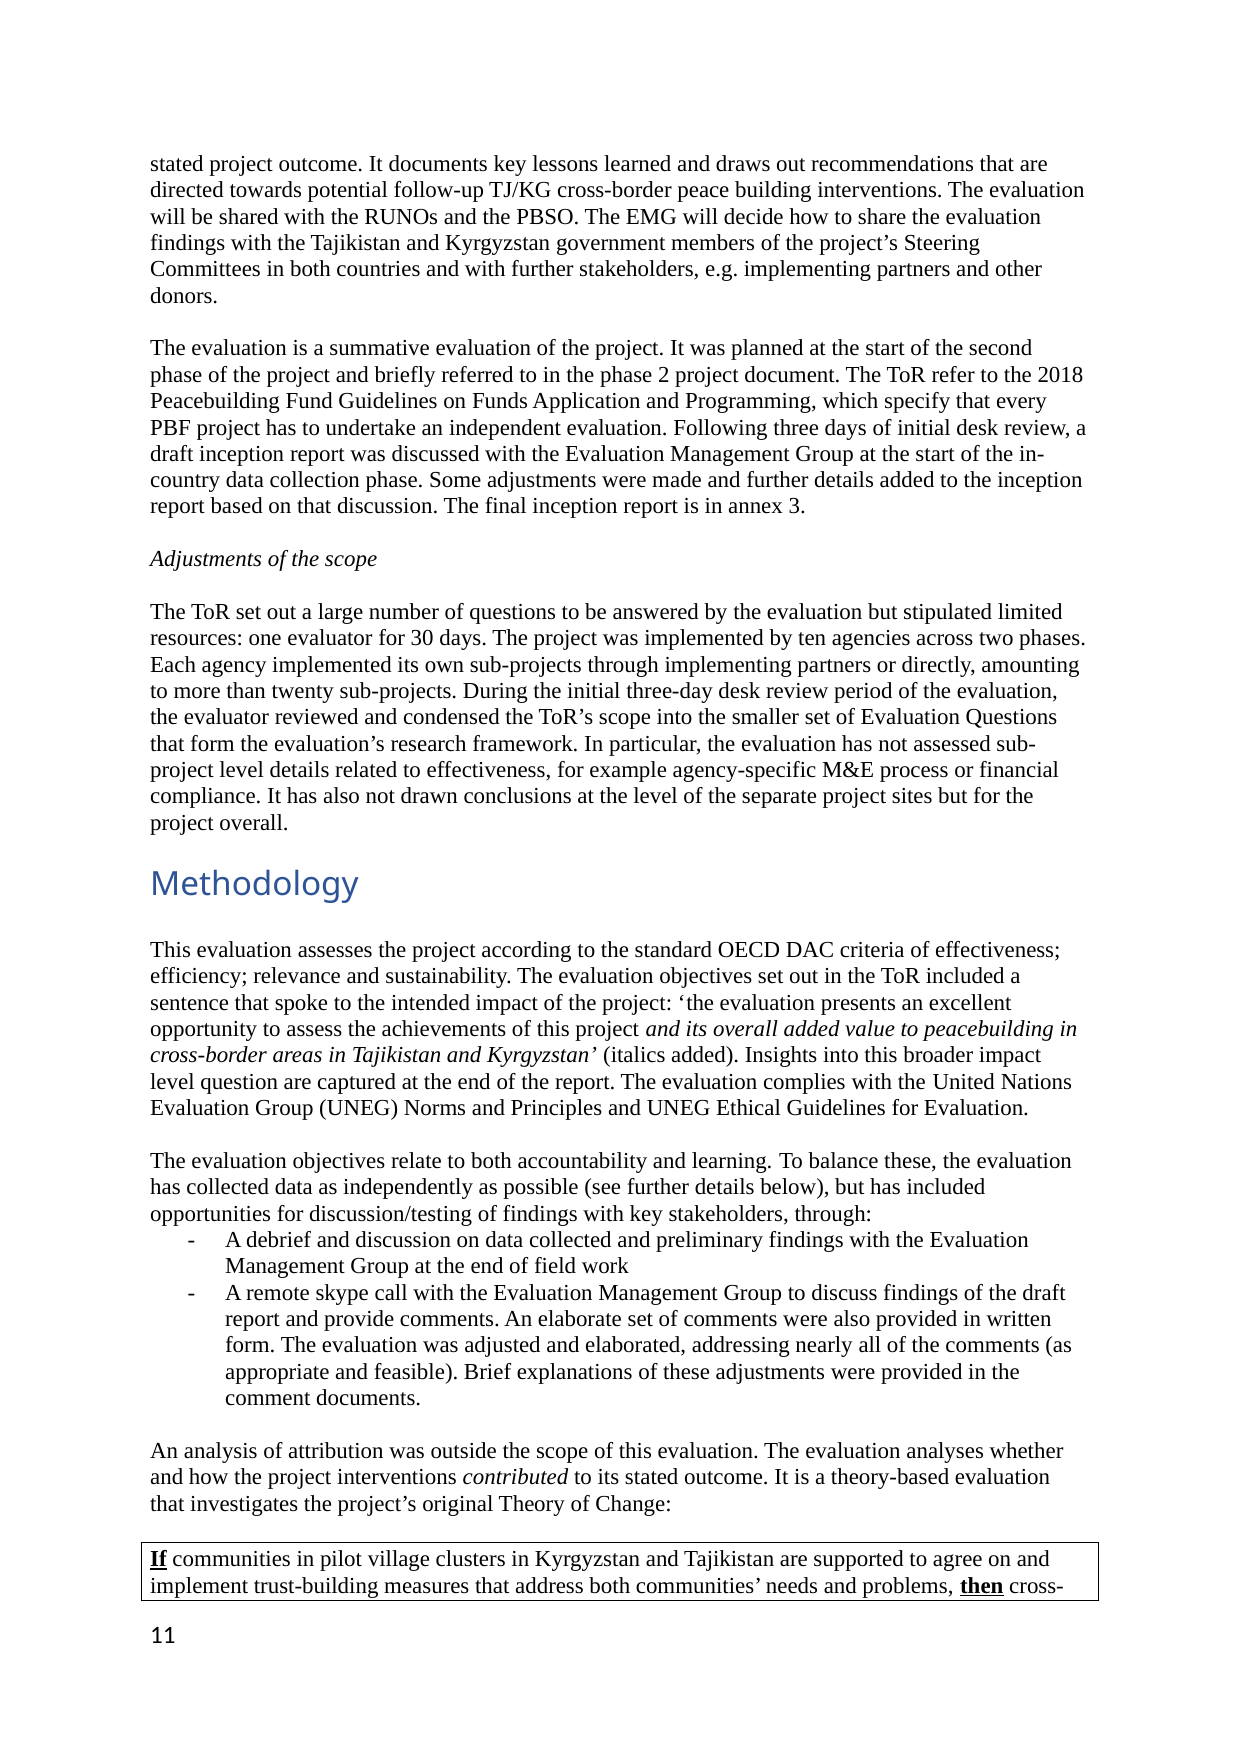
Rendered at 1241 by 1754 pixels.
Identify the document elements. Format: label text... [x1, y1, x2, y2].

text Adjustments of the scope [150, 545, 1090, 572]
text The ToR set out a large number of questions to be answered by the evaluation but stipulated limited resources: one evaluator for 30 days. The project was implemented by ten agencies across two phases. Each agency implemented its own sub-projects through implementing partners or directly, amounting to more than twenty sub-projects. During the initial three-day desk review period of the evaluation, the evaluator reviewed and condensed the ToR’s scope into the smaller set of Evaluation Questions that form the evaluation’s research framework. In particular, the evaluation has not assessed sub-project level details related to effectiveness, for example agency-specific M&E process or financial compliance. It has also not drawn conclusions at the level of the separate project sites but for the project overall. [150, 598, 1090, 835]
text The evaluation objectives relate to both accountability and learning. To balance these, the evaluation has collected data as independently as possible (see further details below), but has included opportunities for discussion/testing of findings with key stakeholders, through: [150, 1147, 1090, 1226]
text An analysis of attribution was outside the scope of this evaluation. The evaluation analyses whether and how the project interventions contributed to its stated outcome. It is a theory-based evaluation that investigates the project’s original Theory of Change: [150, 1437, 1090, 1516]
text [150, 150, 1090, 308]
subtitle Methodology [150, 860, 1090, 906]
text This evaluation assesses the project according to the standard OECD DAC criteria of effectiveness; efficiency; relevance and sustainability. The evaluation objectives set out in the ToR included a sentence that spoke to the intended impact of the project: ‘the evaluation presents an excellent opportunity to assess the achievements of this project and its overall added value to peacebuilding in cross-border areas in Tajikistan and Kyrgyzstan’ (italics added). Insights into this broader impact level question are captured at the end of the report. The evaluation complies with the United Nations Evaluation Group (UNEG) Norms and Principles and UNEG Ethical Guidelines for Evaluation. [150, 936, 1090, 1121]
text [142, 1543, 1098, 1600]
list A debrief and discussion on data collected and preliminary findings with the Evaluation Management Group at the end of field work [187, 1226, 1090, 1279]
text The evaluation is a summative evaluation of the project. It was planned at the start of the second phase of the project and briefly referred to in the phase 2 project document. The ToR refer to the 2018 Peacebuilding Fund Guidelines on Funds Application and Programming, which specify that every PBF project has to undertake an independent evaluation. Following three days of initial desk review, a draft inception report was discussed with the Evaluation Management Group at the start of the in-country data collection phase. Some adjustments were made and further details added to the inception report based on that discussion. The final inception report is in annex 3. [150, 334, 1090, 519]
list A remote skype call with the Evaluation Management Group to discuss findings of the draft report and provide comments. An elaborate set of comments were also provided in written form. The evaluation was adjusted and elaborated, addressing nearly all of the comments (as appropriate and feasible). Brief explanations of these adjustments were provided in the comment documents. [187, 1279, 1090, 1411]
